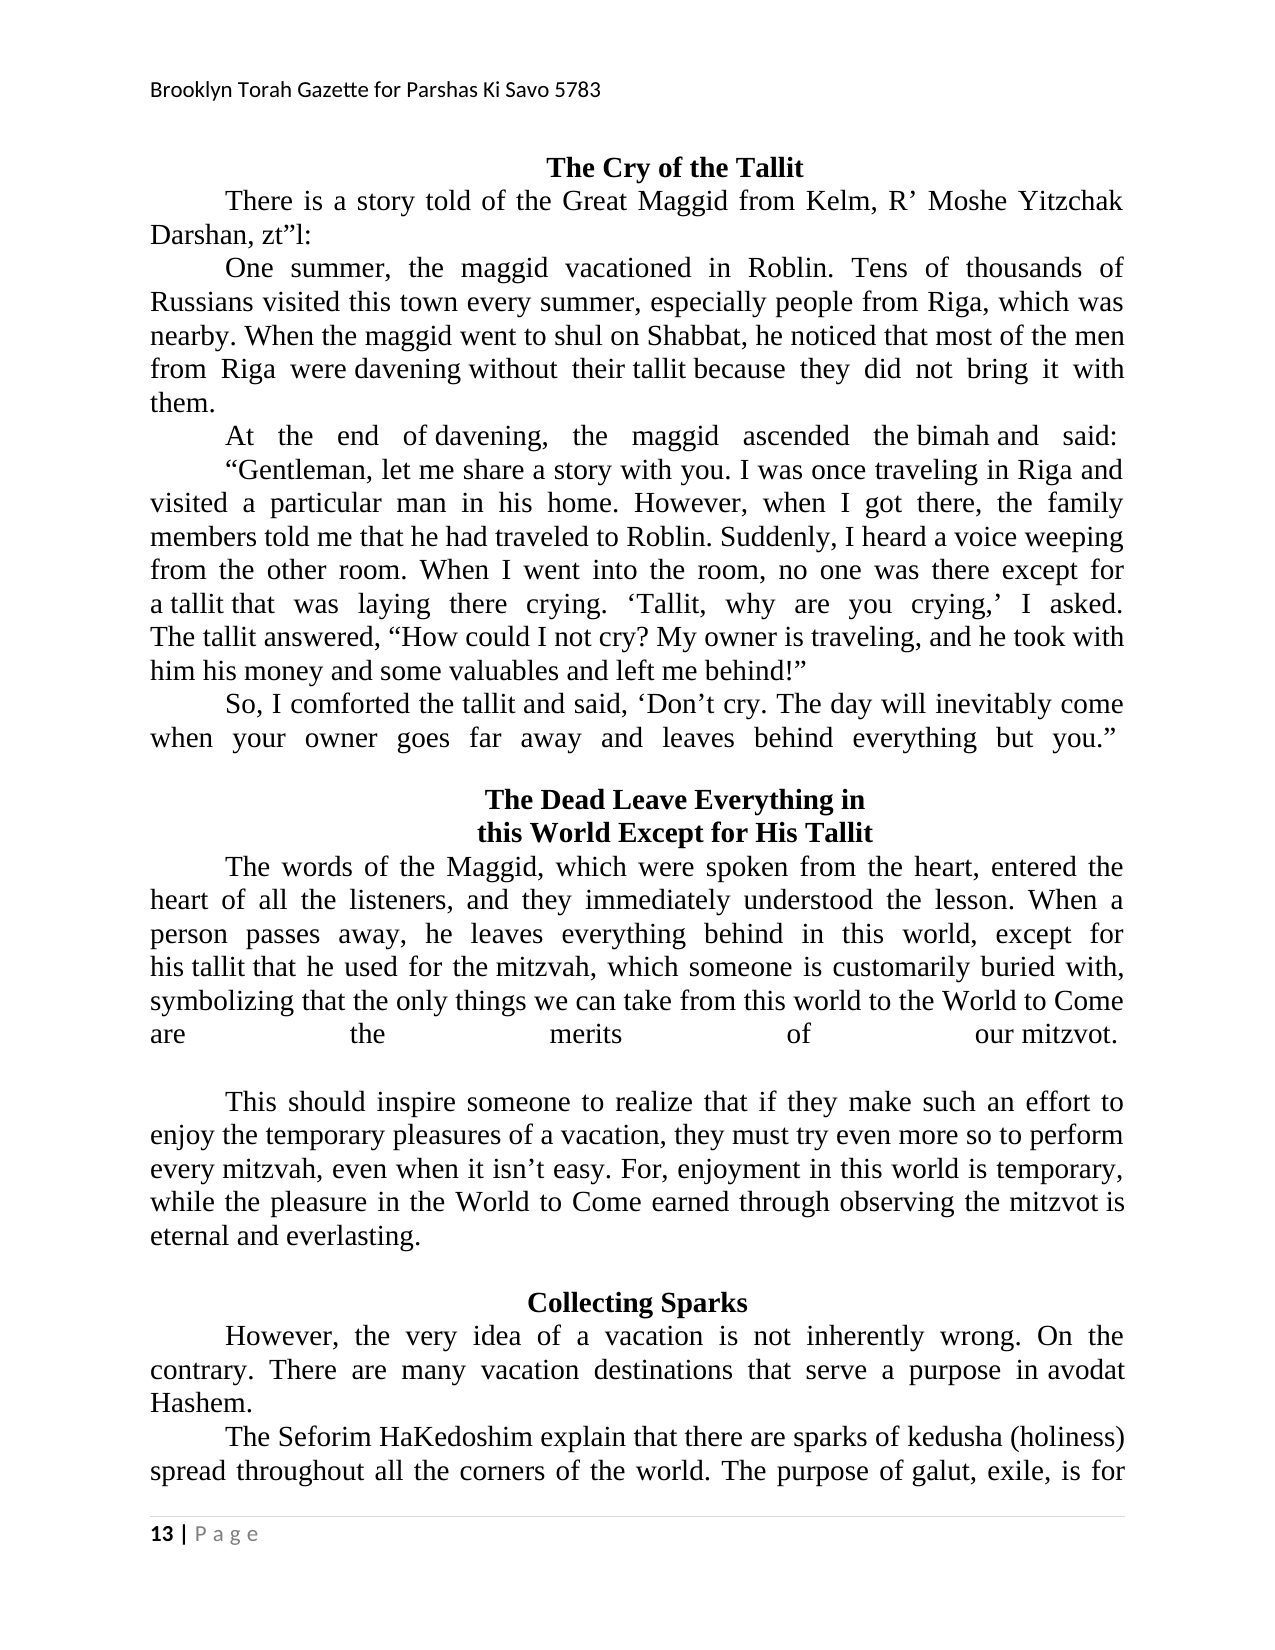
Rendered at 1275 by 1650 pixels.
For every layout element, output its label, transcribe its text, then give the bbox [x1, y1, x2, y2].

text At the end of davening, the maggid ascended the bimah and said: “Gentleman, let me share a story with you. I was once traveling in Riga and visited a particular man in his home. However, when I got there, the family members told me that he had traveled to Roblin. Suddenly, I heard a voice weeping from the other room. When I went into the room, no one was there except for a tallit that was laying there crying. ‘Tallit, why are you crying,’ I asked. The tallit answered, “How could I not cry? My owner is traveling, and he took with him his money and some valuables and left me behind!” [150, 418, 1125, 687]
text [150, 1419, 1125, 1486]
text So, I comforted the tallit and said, ‘Don’t cry. The day will inevitably come when your owner goes far away and leaves behind everything but you.” [150, 687, 1125, 782]
text One summer, the maggid vacationed in Roblin. Tens of thousands of Russians visited this town every summer, especially people from Riga, which was nearby. When the maggid went to shul on Shabbat, he noticed that most of the men from Riga were davening without their tallit because they did not bring it with them. [150, 251, 1125, 418]
text There is a story told of the Great Maggid from Kelm, R’ Moshe Yitzchak Darshan, zt”l: [150, 183, 1125, 251]
text this World Except for His Tallit [150, 815, 1125, 849]
text However, the very idea of a vacation is not inherently wrong. On the contrary. There are many vacation destinations that serve a purpose in avodat Hashem. [150, 1318, 1125, 1419]
text The Dead Leave Everything in [150, 782, 1125, 815]
text The Cry of the Tallit [150, 150, 1125, 183]
text The words of the Maggid, which were spoken from the heart, entered the heart of all the listeners, and they immediately understood the lesson. When a person passes away, he leaves everything behind in this world, except for his tallit that he used for the mitzvah, which someone is customarily buried with, symbolizing that the only things we can take from this world to the World to Come are the merits of our mitzvot. [150, 849, 1125, 1084]
text This should inspire someone to realize that if they make such an effort to enjoy the temporary pleasures of a vacation, they must try even more so to perform every mitzvah, even when it isn’t easy. For, enjoyment in this world is temporary, while the pleasure in the World to Come earned through observing the mitzvot is eternal and everlasting. [150, 1084, 1125, 1251]
text Collecting Sparks [150, 1285, 1125, 1318]
